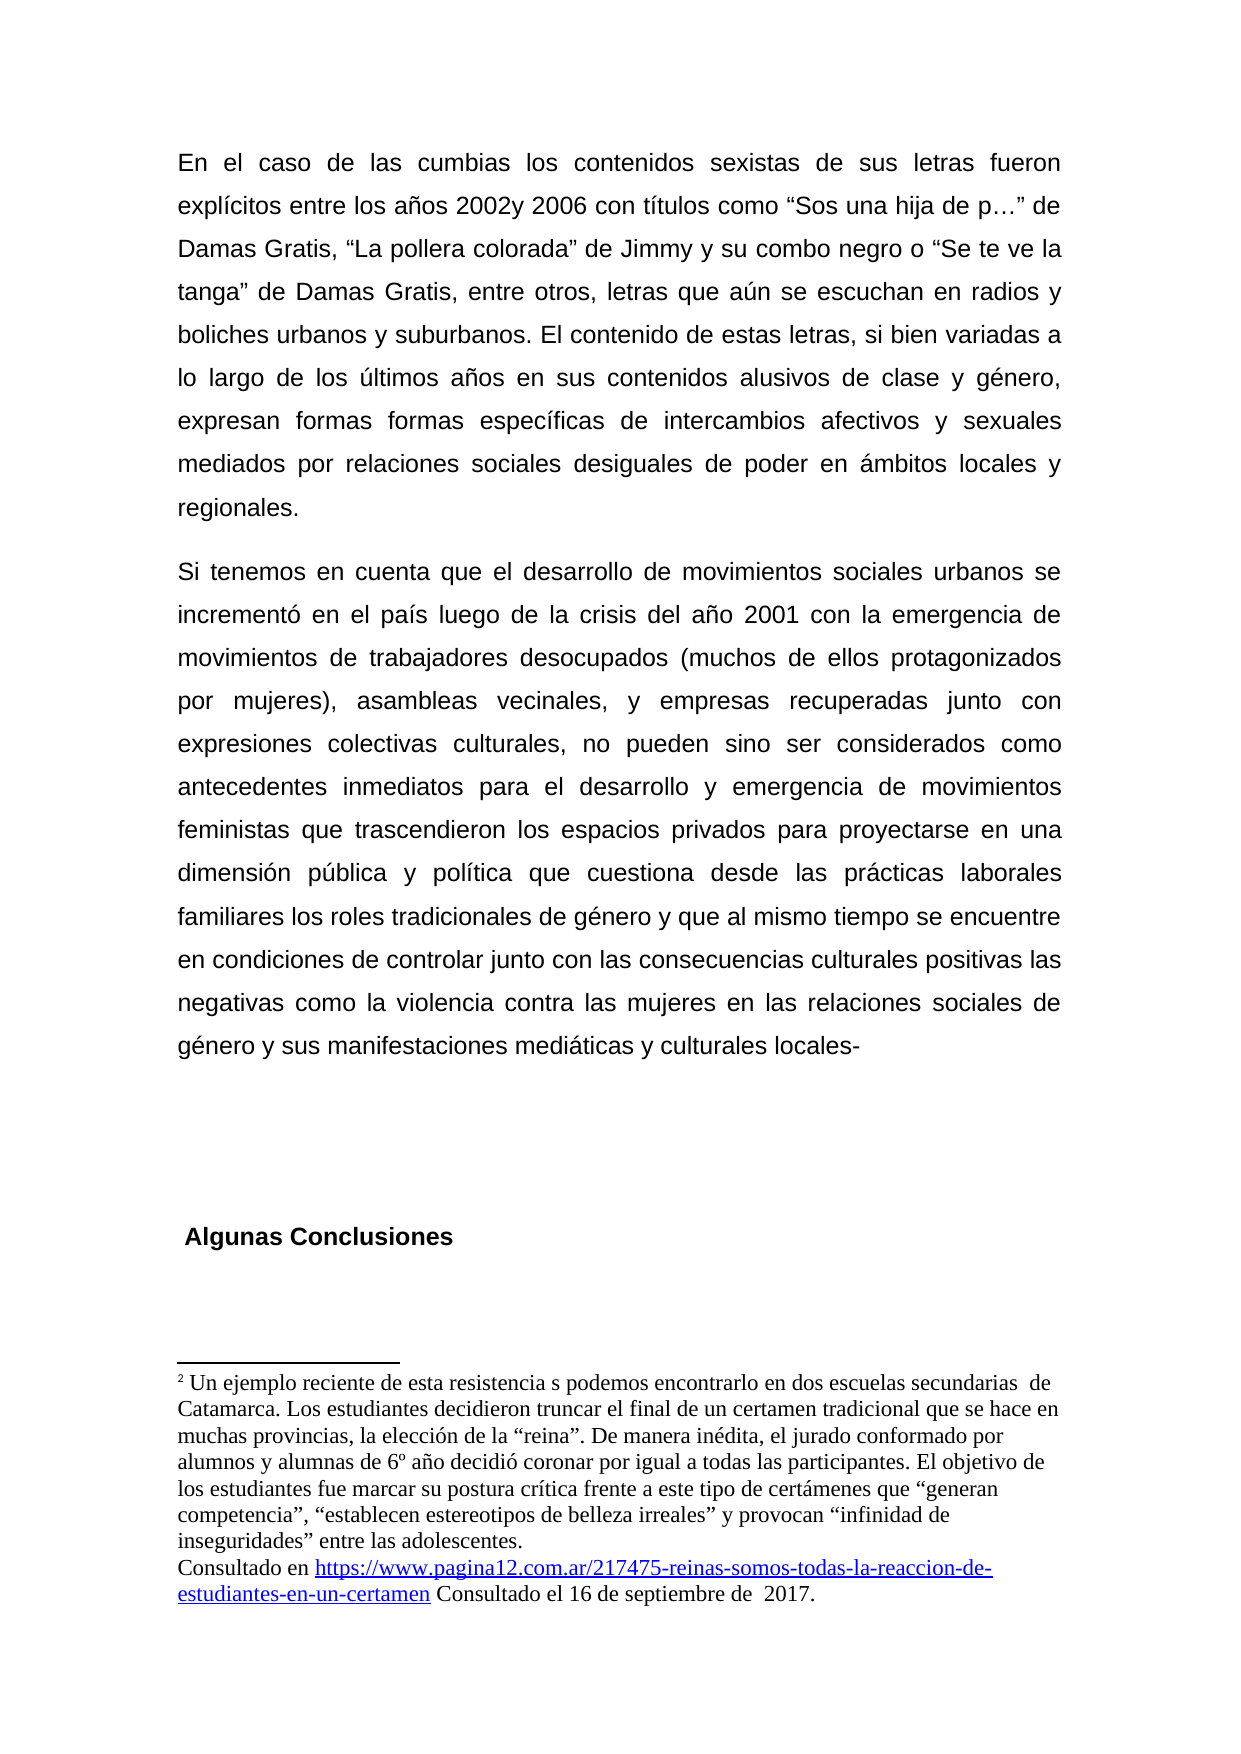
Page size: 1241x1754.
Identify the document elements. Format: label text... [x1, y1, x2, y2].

text Si tenemos en cuenta que el desarrollo de movimientos sociales urbanos se incrementó en el país luego de la crisis del año 2001 con la emergencia de movimientos de trabajadores desocupados (muchos de ellos protagonizados por mujeres), asambleas vecinales, y empresas recuperadas junto con expresiones colectivas culturales, no pueden sino ser considerados como antecedentes inmediatos para el desarrollo y emergencia de movimientos feministas que trascendieron los espacios privados para proyectarse en una dimensión pública y política que cuestiona desde las prácticas laborales familiares los roles tradicionales de género y que al mismo tiempo se encuentre en condiciones de controlar junto con las consecuencias culturales positivas las negativas como la violencia contra las mujeres en las relaciones sociales de género y sus manifestaciones mediáticas y culturales locales- [177, 557, 1063, 1060]
text Algunas Conclusiones [177, 1222, 1063, 1250]
text En el caso de las cumbias los contenidos sexistas de sus letras fueron explícitos entre los años 2002y 2006 con títulos como “Sos una hija de p…” de Damas Gratis, “La pollera colorada” de Jimmy y su combo negro o “Se te ve la tanga” de Damas Gratis, entre otros, letras que aún se escuchan en radios y boliches urbanos y suburbanos. El contenido de estas letras, si bien variadas a lo largo de los últimos años en sus contenidos alusivos de clase y género, expresan formas formas específicas de intercambios afectivos y sexuales mediados por relaciones sociales desiguales de poder en ámbitos locales y regionales. [177, 148, 1063, 521]
